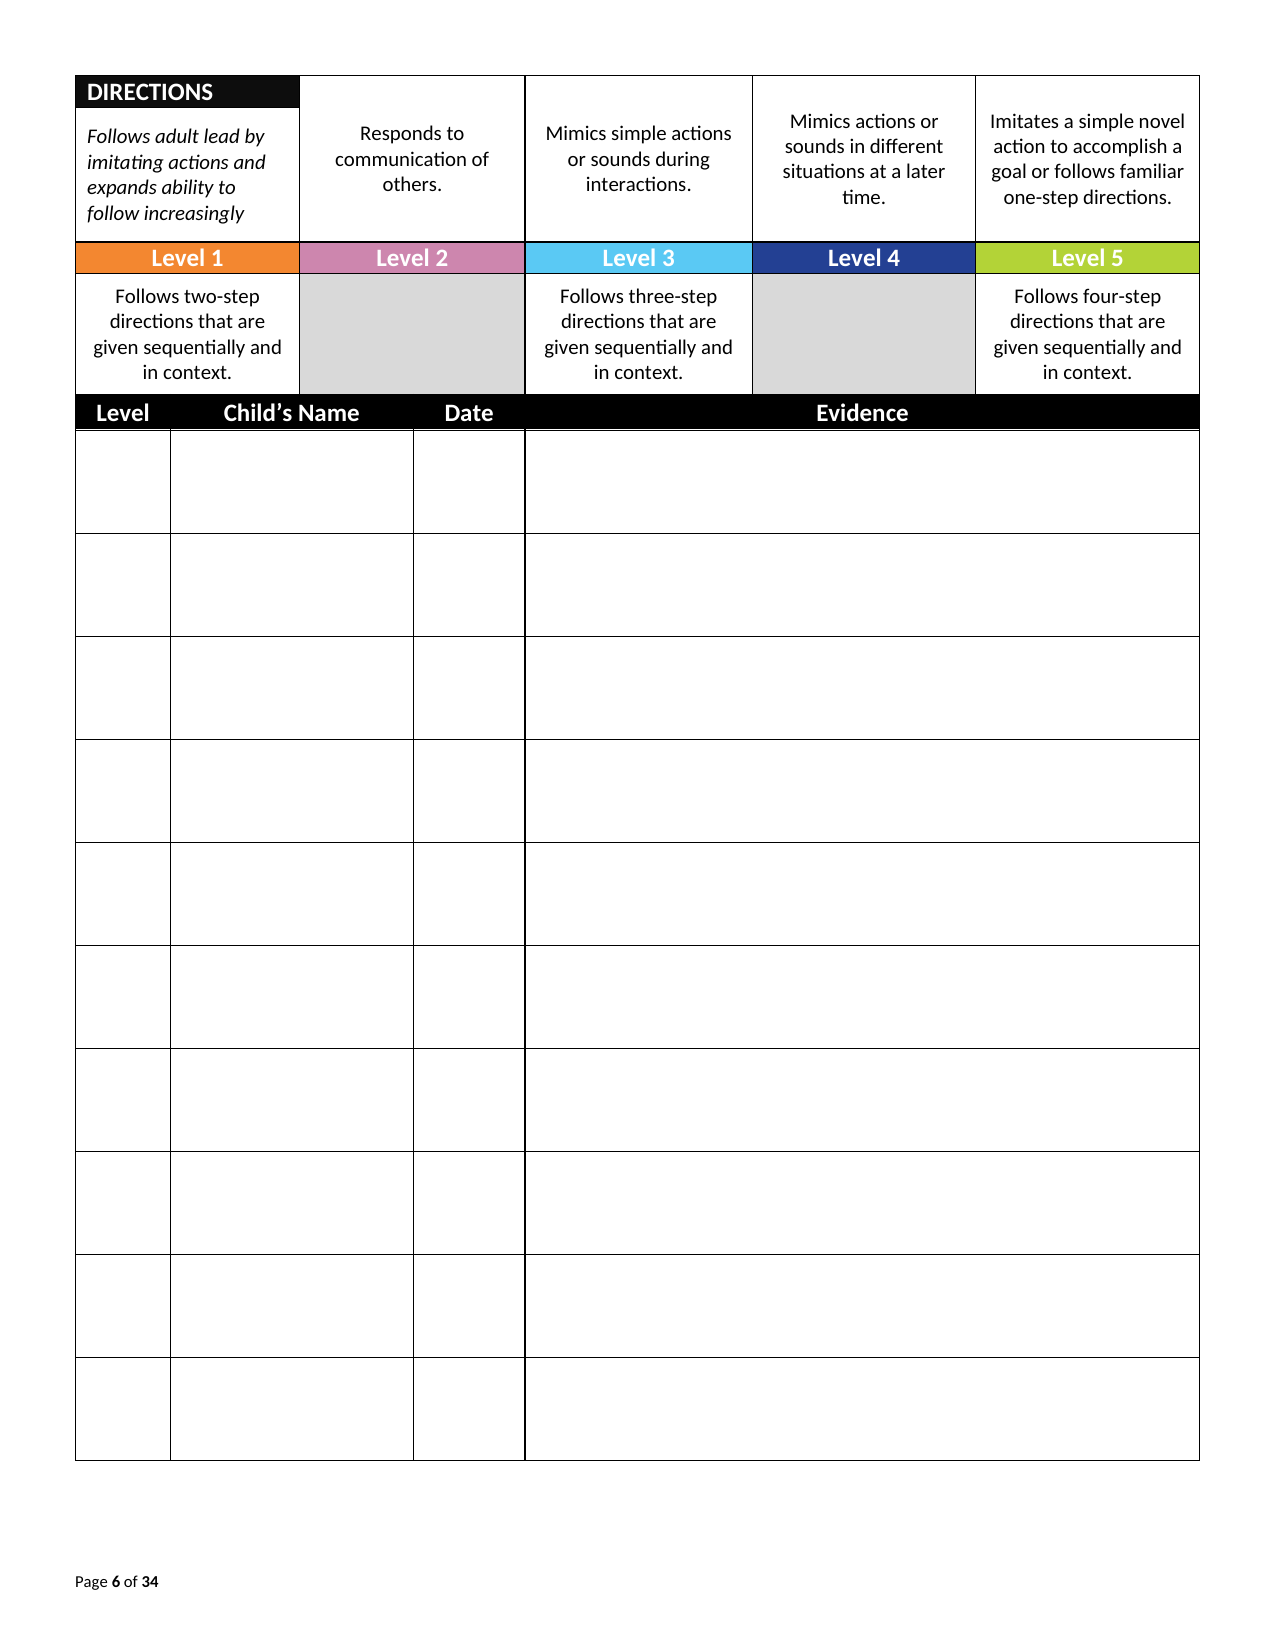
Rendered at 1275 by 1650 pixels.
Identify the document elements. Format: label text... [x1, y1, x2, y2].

table_cell [76, 431, 170, 533]
table_cell [414, 1255, 524, 1357]
table_cell Child’s Name [171, 395, 413, 429]
table_cell [300, 274, 524, 394]
table_cell Follows two-step directions that are given sequentially and in context. [76, 274, 299, 394]
table_cell [171, 534, 413, 636]
table_cell Mimics simple actions or sounds during interactions. [526, 76, 752, 241]
table_cell [76, 1049, 170, 1151]
table_cell Level [76, 395, 170, 429]
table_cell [76, 76, 299, 107]
table_cell [171, 843, 413, 945]
table_cell Level 3 [526, 243, 752, 273]
table_cell Imitates a simple novel action to accomplish a goal or follows familiar one-step directions. [976, 76, 1199, 241]
table_cell [76, 1255, 170, 1357]
table_cell [171, 740, 413, 842]
table_cell Level 4 [753, 243, 975, 273]
table_cell [414, 1358, 524, 1460]
table_cell [526, 1049, 1199, 1151]
table_cell [171, 431, 413, 533]
table_cell [414, 1049, 524, 1151]
table_cell [526, 1255, 1199, 1357]
table_cell [526, 740, 1199, 842]
table_cell [76, 946, 170, 1048]
table_cell [414, 843, 524, 945]
table_cell Follows four-step directions that are given sequentially and in context. [976, 274, 1199, 394]
table_cell Date [414, 395, 524, 429]
table_cell [76, 534, 170, 636]
table_cell Level 5 [976, 243, 1199, 273]
table_cell [171, 637, 413, 739]
table_cell Level 1 [76, 243, 299, 273]
table_cell [76, 740, 170, 842]
table_cell [76, 1358, 170, 1460]
table_cell [414, 637, 524, 739]
table_cell Follows adult lead by imitating actions and expands ability to follow increasingly [76, 108, 299, 241]
table_cell [414, 740, 524, 842]
table_cell [753, 274, 975, 394]
table_cell [526, 946, 1199, 1048]
table_cell [414, 431, 524, 533]
table_cell [76, 637, 170, 739]
table_cell [526, 1358, 1199, 1460]
table_cell Level 2 [300, 243, 524, 273]
table_cell [414, 946, 524, 1048]
table_cell [76, 1152, 170, 1254]
table_cell [414, 1152, 524, 1254]
table_cell [171, 946, 413, 1048]
table_cell [76, 843, 170, 945]
table_cell Evidence [526, 395, 1199, 429]
table_cell [171, 1255, 413, 1357]
table_cell [526, 637, 1199, 739]
table_cell [526, 534, 1199, 636]
table_cell [526, 431, 1199, 533]
table_cell [171, 1358, 413, 1460]
table_cell [171, 1152, 413, 1254]
table_cell [414, 534, 524, 636]
table_cell Mimics actions or sounds in different situations at a later time. [753, 76, 975, 241]
table_cell [526, 843, 1199, 945]
table_cell Follows three-step directions that are given sequentially and in context. [526, 274, 752, 394]
table_cell [526, 1152, 1199, 1254]
table_cell Responds to communication of others. [300, 76, 524, 241]
table_cell [171, 1049, 413, 1151]
